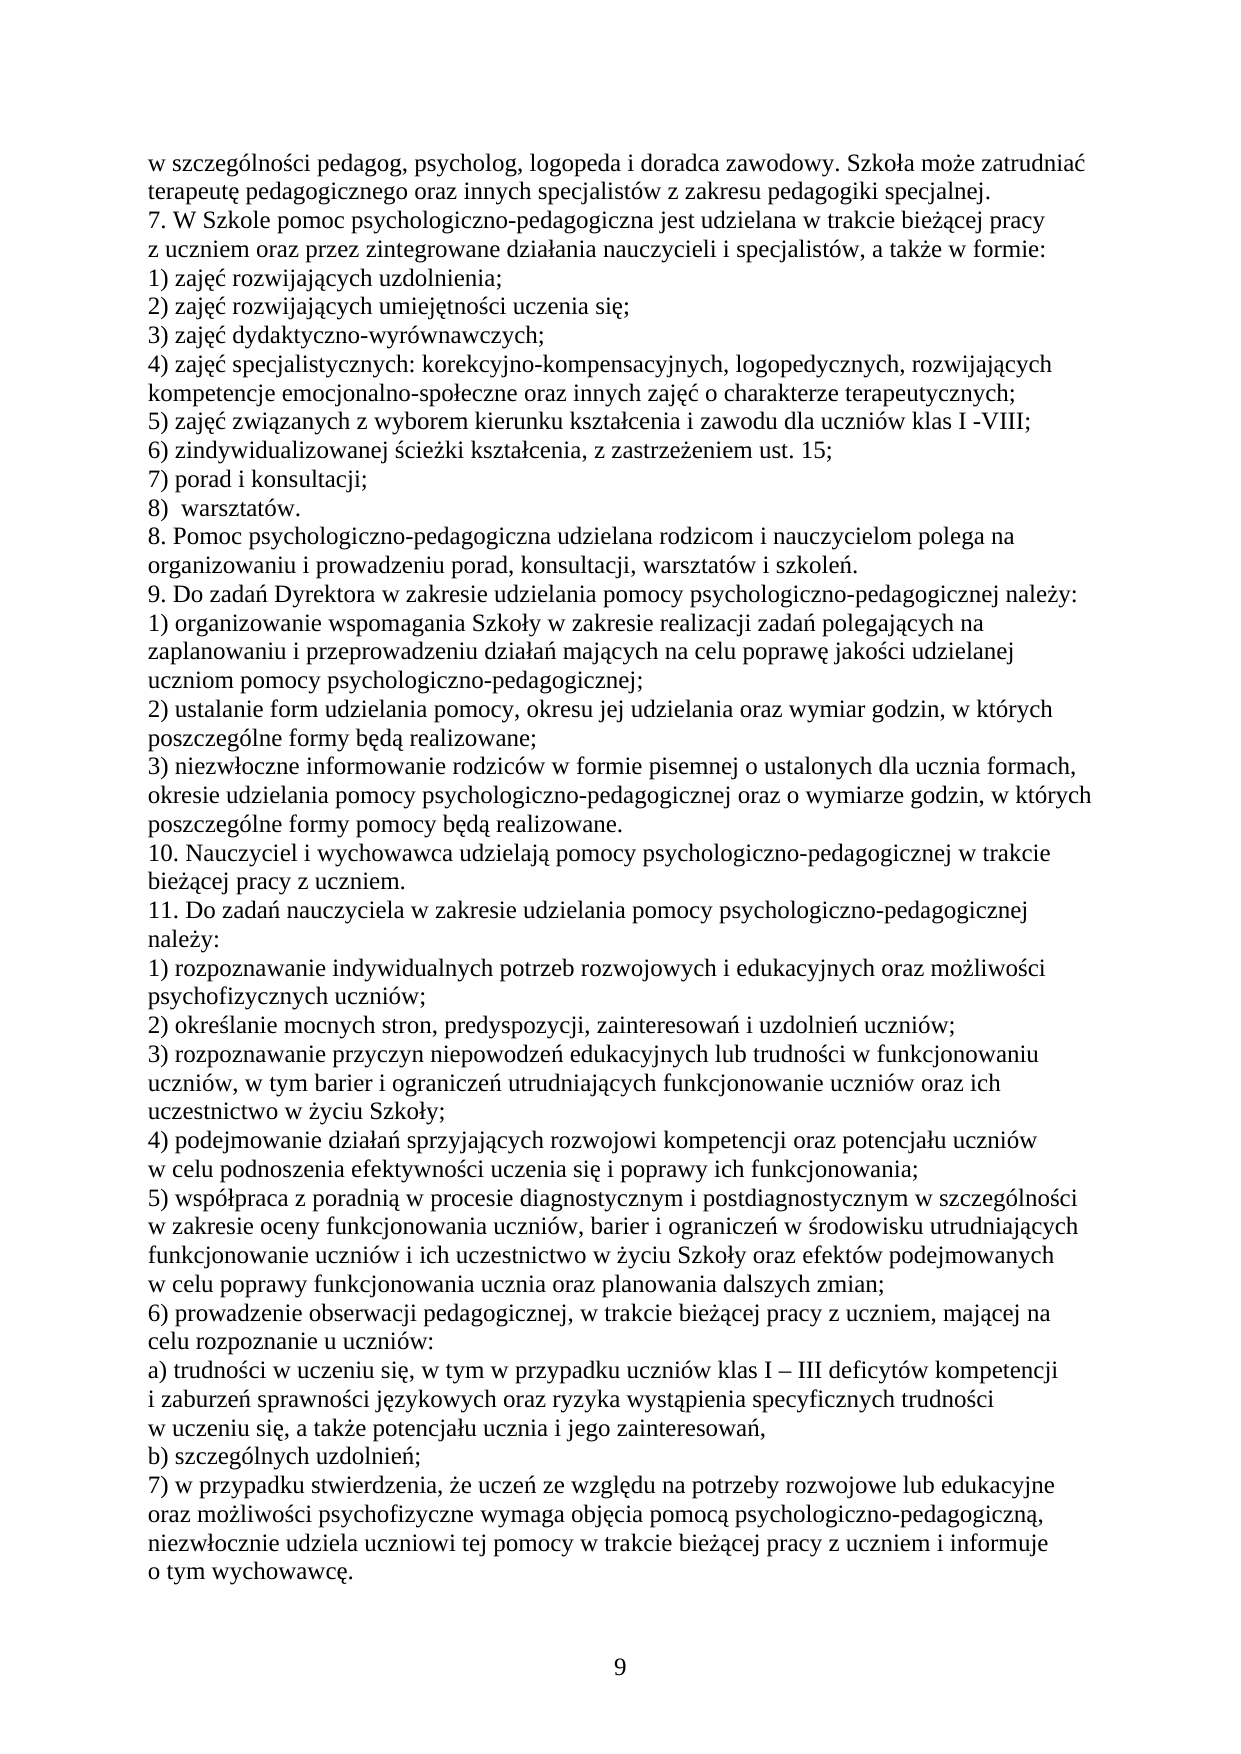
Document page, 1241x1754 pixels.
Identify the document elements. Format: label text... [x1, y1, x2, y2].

text a) trudności w uczeniu się, w tym w przypadku uczniów klas I – III deficytów kompetencji i zaburzeń sprawności językowych oraz ryzyka wystąpienia specyficznych trudności w uczeniu się, a także potencjału ucznia i jego zainteresowań, [148, 1355, 1093, 1441]
text 1) zajęć rozwijających uzdolnienia; [148, 263, 1093, 291]
text b) szczególnych uzdolnień; [148, 1441, 1093, 1470]
text 11. Do zadań nauczyciela w zakresie udzielania pomocy psychologiczno-pedagogicznej należy: [148, 895, 1093, 953]
text 4) podejmowanie działań sprzyjających rozwojowi kompetencji oraz potencjału uczniów w celu podnoszenia efektywności uczenia się i poprawy ich funkcjonowania; [148, 1125, 1093, 1183]
text 2) zajęć rozwijających umiejętności uczenia się; [148, 291, 1093, 320]
text 3) rozpoznawanie przyczyn niepowodzeń edukacyjnych lub trudności w funkcjonowaniu uczniów, w tym barier i ograniczeń utrudniających funkcjonowanie uczniów oraz ich uczestnictwo w życiu Szkoły; [148, 1039, 1093, 1125]
text 1) rozpoznawanie indywidualnych potrzeb rozwojowych i edukacyjnych oraz możliwości psychofizycznych uczniów; [148, 953, 1093, 1010]
text 10. Nauczyciel i wychowawca udzielają pomocy psychologiczno-pedagogicznej w trakcie bieżącej pracy z uczniem. [148, 838, 1093, 895]
text 7) w przypadku stwierdzenia, że uczeń ze względu na potrzeby rozwojowe lub edukacyjne oraz możliwości psychofizyczne wymaga objęcia pomocą psychologiczno-pedagogiczną, niezwłocznie udziela uczniowi tej pomocy w trakcie bieżącej pracy z uczniem i informuje o tym wychowawcę. [148, 1470, 1093, 1585]
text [148, 148, 1093, 205]
text 2) określanie mocnych stron, predyspozycji, zainteresowań i uzdolnień uczniów; [148, 1010, 1093, 1039]
text 6) prowadzenie obserwacji pedagogicznej, w trakcie bieżącej pracy z uczniem, mającej na celu rozpoznanie u uczniów: [148, 1298, 1093, 1355]
text 5) zajęć związanych z wyborem kierunku kształcenia i zawodu dla uczniów klas I -VIII; [148, 406, 1093, 435]
text 8. Pomoc psychologiczno-pedagogiczna udzielana rodzicom i nauczycielom polega na organizowaniu i prowadzeniu porad, konsultacji, warsztatów i szkoleń. [148, 521, 1093, 579]
text 9. Do zadań Dyrektora w zakresie udzielania pomocy psychologiczno-pedagogicznej należy: [148, 579, 1093, 608]
text 7) porad i konsultacji; [148, 464, 1093, 493]
text 5) współpraca z poradnią w procesie diagnostycznym i postdiagnostycznym w szczególności w zakresie oceny funkcjonowania uczniów, barier i ograniczeń w środowisku utrudniających funkcjonowanie uczniów i ich uczestnictwo w życiu Szkoły oraz efektów podejmowanych w celu poprawy funkcjonowania ucznia oraz planowania dalszych zmian; [148, 1183, 1093, 1298]
text 3) zajęć dydaktyczno-wyrównawczych; [148, 320, 1093, 349]
text 6) zindywidualizowanej ścieżki kształcenia, z zastrzeżeniem ust. 15; [148, 435, 1093, 464]
text 7. W Szkole pomoc psychologiczno-pedagogiczna jest udzielana w trakcie bieżącej pracy z uczniem oraz przez zintegrowane działania nauczycieli i specjalistów, a także w formie: [148, 205, 1093, 263]
text 2) ustalanie form udzielania pomocy, okresu jej udzielania oraz wymiar godzin, w których poszczególne formy będą realizowane; [148, 694, 1093, 751]
text 8) warsztatów. [148, 493, 1093, 521]
text 3) niezwłoczne informowanie rodziców w formie pisemnej o ustalonych dla ucznia formach, okresie udzielania pomocy psychologiczno-pedagogicznej oraz o wymiarze godzin, w których poszczególne formy pomocy będą realizowane. [148, 751, 1093, 838]
text 1) organizowanie wspomagania Szkoły w zakresie realizacji zadań polegających na zaplanowaniu i przeprowadzeniu działań mających na celu poprawę jakości udzielanej uczniom pomocy psychologiczno-pedagogicznej; [148, 608, 1093, 694]
text 4) zajęć specjalistycznych: korekcyjno-kompensacyjnych, logopedycznych, rozwijających kompetencje emocjonalno-społeczne oraz innych zajęć o charakterze terapeutycznych; [148, 349, 1093, 406]
